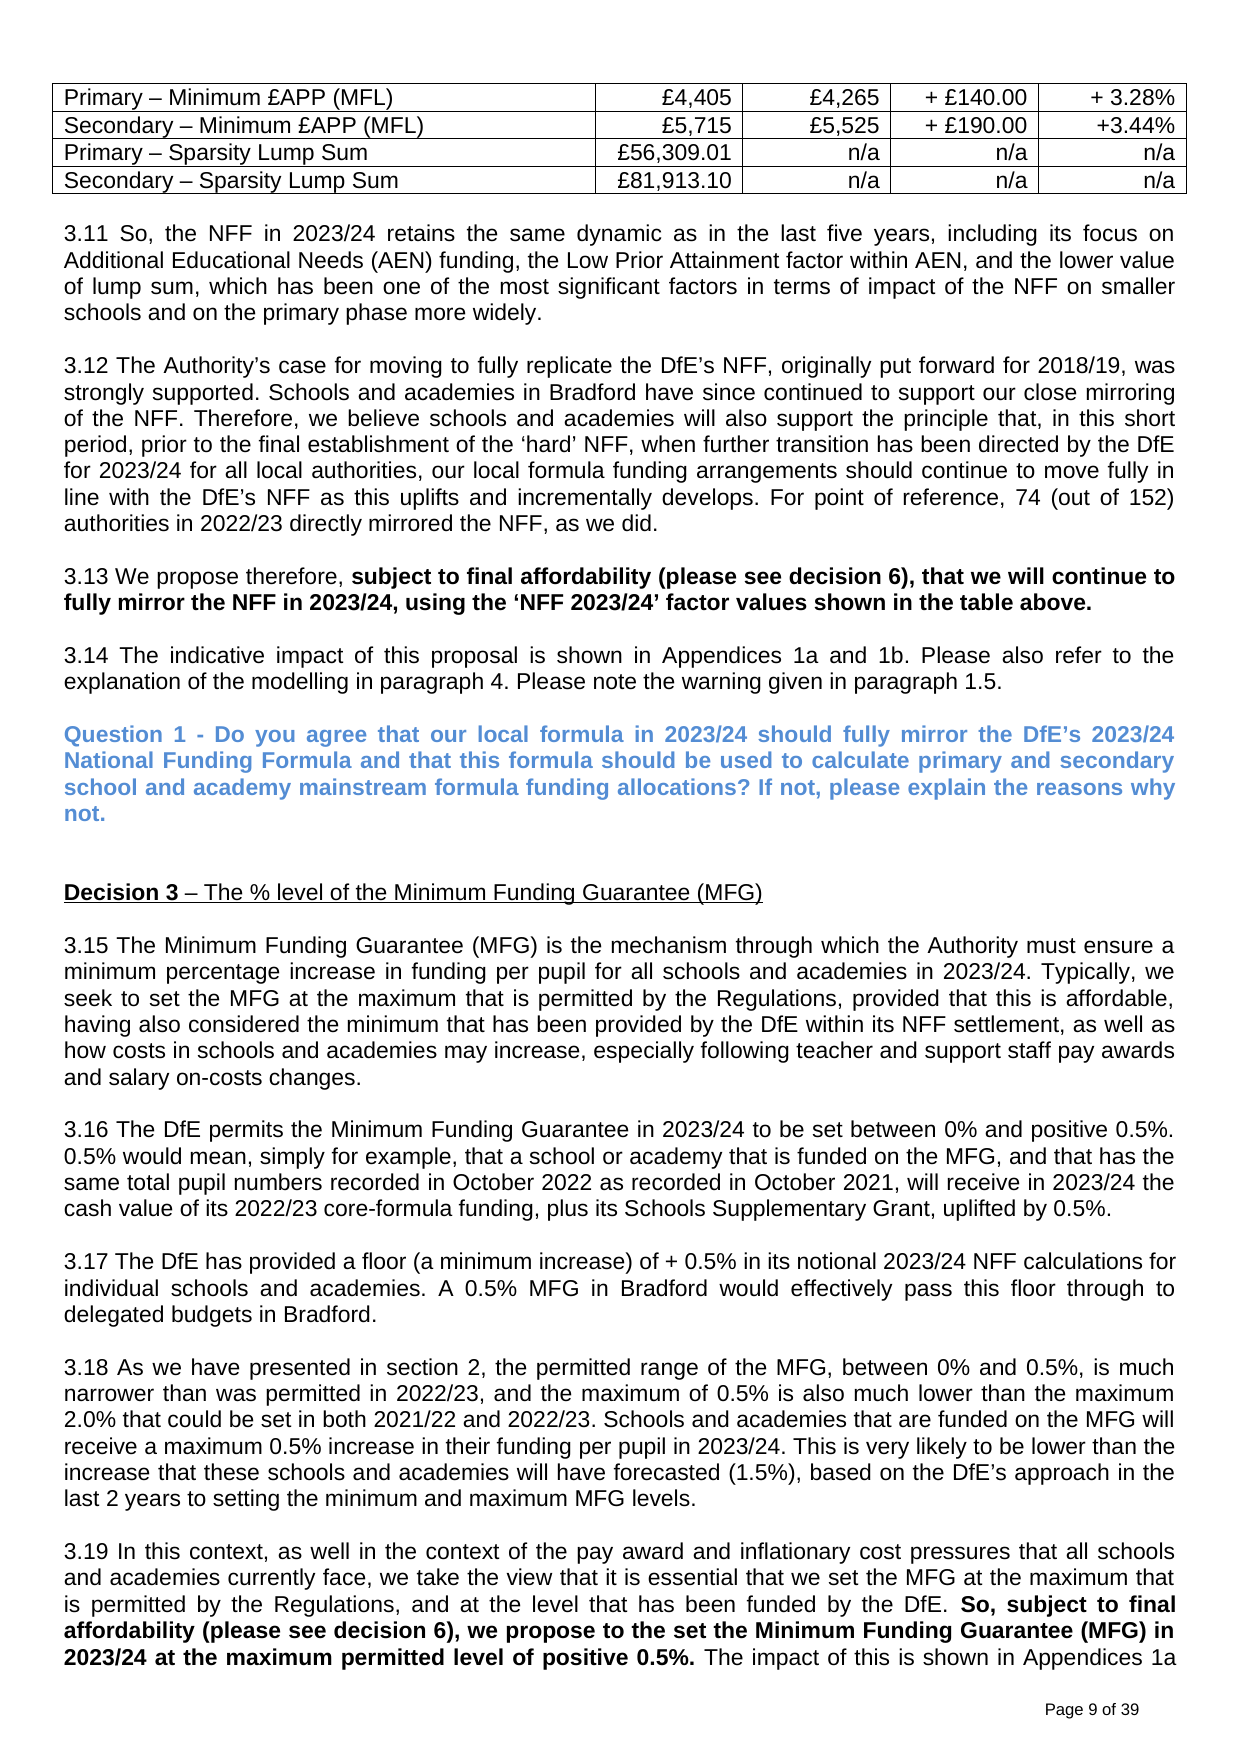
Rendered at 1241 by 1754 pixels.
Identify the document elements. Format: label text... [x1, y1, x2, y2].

table_cell £56,309.01 [596, 139, 742, 166]
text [64, 1538, 1176, 1670]
table_cell n/a [1039, 139, 1186, 166]
table_cell £81,913.10 [596, 167, 742, 193]
text 3.14 The indicative impact of this proposal is shown in Appendices 1a and 1b. Please also refer to the explanation of the modelling in paragraph 4. Please note the warning given in paragraph 1.5. [64, 642, 1176, 695]
table_cell n/a [743, 139, 890, 166]
table_cell n/a [743, 167, 890, 193]
table_cell n/a [1039, 167, 1186, 193]
text Question 1 - Do you agree that our local formula in 2023/24 should fully mirror the DfE’s 2023/24 National Funding Formula and that this formula should be used to calculate primary and secondary school and academy mainstream formula funding allocations? If not, please explain the reasons why not. [64, 721, 1176, 826]
table_cell + £190.00 [891, 112, 1038, 138]
text 3.16 The DfE permits the Minimum Funding Guarantee in 2023/24 to be set between 0% and positive 0.5%. 0.5% would mean, simply for example, that a school or academy that is funded on the MFG, and that has the same total pupil numbers recorded in October 2022 as recorded in October 2021, will receive in 2023/24 the cash value of its 2022/23 core-formula funding, plus its Schools Supplementary Grant, uplifted by 0.5%. [64, 1116, 1176, 1222]
table_cell Secondary – Sparsity Lump Sum [53, 167, 595, 193]
text 3.11 So, the NFF in 2023/24 retains the same dynamic as in the last five years, including its focus on Additional Educational Needs (AEN) funding, the Low Prior Attainment factor within AEN, and the lower value of lump sum, which has been one of the most significant factors in terms of impact of the NFF on smaller schools and on the primary phase more widely. [64, 220, 1176, 326]
text 3.13 We propose therefore, subject to final affordability (please see decision 6), that we will continue to fully mirror the NFF in 2023/24, using the ‘NFF 2023/24’ factor values shown in the table above. [64, 563, 1176, 616]
text Decision 3 – The % level of the Minimum Funding Guarantee (MFG) [64, 879, 1176, 906]
text 3.18 As we have presented in section 2, the permitted range of the MFG, between 0% and 0.5%, is much narrower than was permitted in 2022/23, and the maximum of 0.5% is also much lower than the maximum 2.0% that could be set in both 2021/22 and 2022/23. Schools and academies that are funded on the MFG will receive a maximum 0.5% increase in their funding per pupil in 2023/24. This is very likely to be lower than the increase that these schools and academies will have forecasted (1.5%), based on the DfE’s approach in the last 2 years to setting the minimum and maximum MFG levels. [64, 1353, 1176, 1512]
table_cell +3.44% [1039, 112, 1186, 138]
table_cell n/a [891, 139, 1038, 166]
text 3.15 The Minimum Funding Guarantee (MFG) is the mechanism through which the Authority must ensure a minimum percentage increase in funding per pupil for all schools and academies in 2023/24. Typically, we seek to set the MFG at the maximum that is permitted by the Regulations, provided that this is affordable, having also considered the minimum that has been provided by the DfE within its NFF settlement, as well as how costs in schools and academies may increase, especially following teacher and support staff pay awards and salary on-costs changes. [64, 932, 1176, 1090]
text 3.17 The DfE has provided a floor (a minimum increase) of + 0.5% in its notional 2023/24 NFF calculations for individual schools and academies. A 0.5% MFG in Bradford would effectively pass this floor through to delegated budgets in Bradford. [64, 1248, 1176, 1327]
table_cell Secondary – Minimum £APP (MFL) [53, 112, 595, 138]
table_cell £5,525 [743, 112, 890, 138]
table_cell Primary – Sparsity Lump Sum [53, 139, 595, 166]
table_cell £4,265 [743, 84, 890, 111]
table_cell £4,405 [596, 84, 742, 111]
table_cell n/a [891, 167, 1038, 193]
table_cell + £140.00 [891, 84, 1038, 111]
table_cell Primary – Minimum £APP (MFL) [53, 84, 595, 111]
table_cell + 3.28% [1039, 84, 1186, 111]
table_cell £5,715 [596, 112, 742, 138]
text 3.12 The Authority’s case for moving to fully replicate the DfE’s NFF, originally put forward for 2018/19, was strongly supported. Schools and academies in Bradford have since continued to support our close mirroring of the NFF. Therefore, we believe schools and academies will also support the principle that, in this short period, prior to the final establishment of the ‘hard’ NFF, when further transition has been directed by the DfE for 2023/24 for all local authorities, our local formula funding arrangements should continue to move fully in line with the DfE’s NFF as this uplifts and incrementally develops. For point of reference, 74 (out of 152) authorities in 2022/23 directly mirrored the NFF, as we did. [64, 352, 1176, 537]
